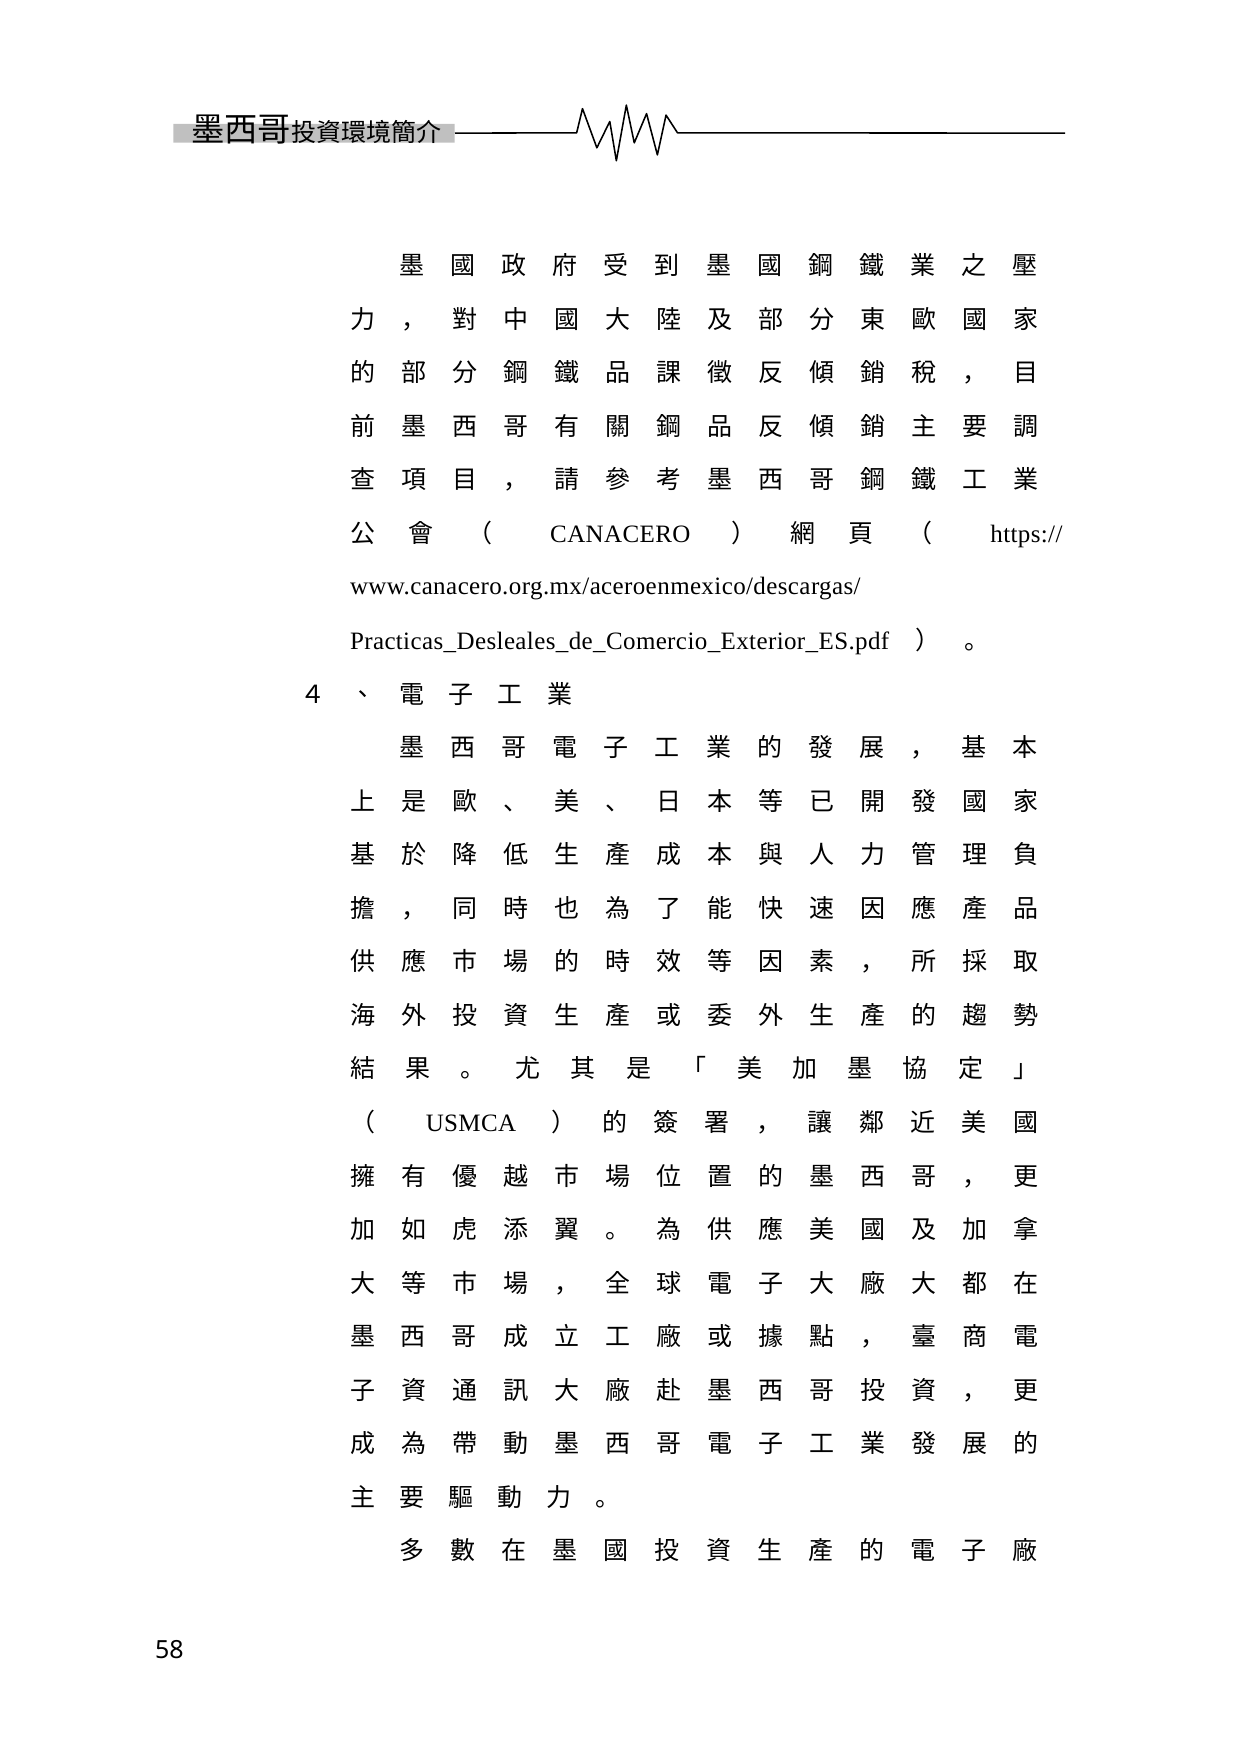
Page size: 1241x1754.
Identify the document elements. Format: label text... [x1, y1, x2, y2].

text ４、電子工業 [276, 666, 1063, 719]
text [325, 1522, 1063, 1576]
text 墨西哥電子工業的發展，基本上是歐、美、日本等已開發國家基於降低生產成本與人力管理負擔，同時也為了能快速因應產品供應市場的時效等因素，所採取海外投資生產或委外生產的趨勢結果。尤其是「美加墨協定」（USMCA）的簽署，讓鄰近美國擁有優越市場位置的墨西哥，更加如虎添翼。為供應美國及加拿大等市場，全球電子大廠大都在墨西哥成立工廠或據點，臺商電子資通訊大廠赴墨西哥投資，更成為帶動墨西哥電子工業發展的主要驅動力。 [325, 719, 1063, 1522]
text 墨國政府受到墨國鋼鐵業之壓力，對中國大陸及部分東歐國家的部分鋼鐵品課徵反傾銷稅，目前墨西哥有關鋼品反傾銷主要調查項目，請參考墨西哥鋼鐵工業公會（CANACERO）網頁（https://www.canacero.org.mx/aceroenmexico/descargas/Practicas_Desleales_de_Comercio_Exterior_ES.pdf）。 [325, 237, 1063, 666]
